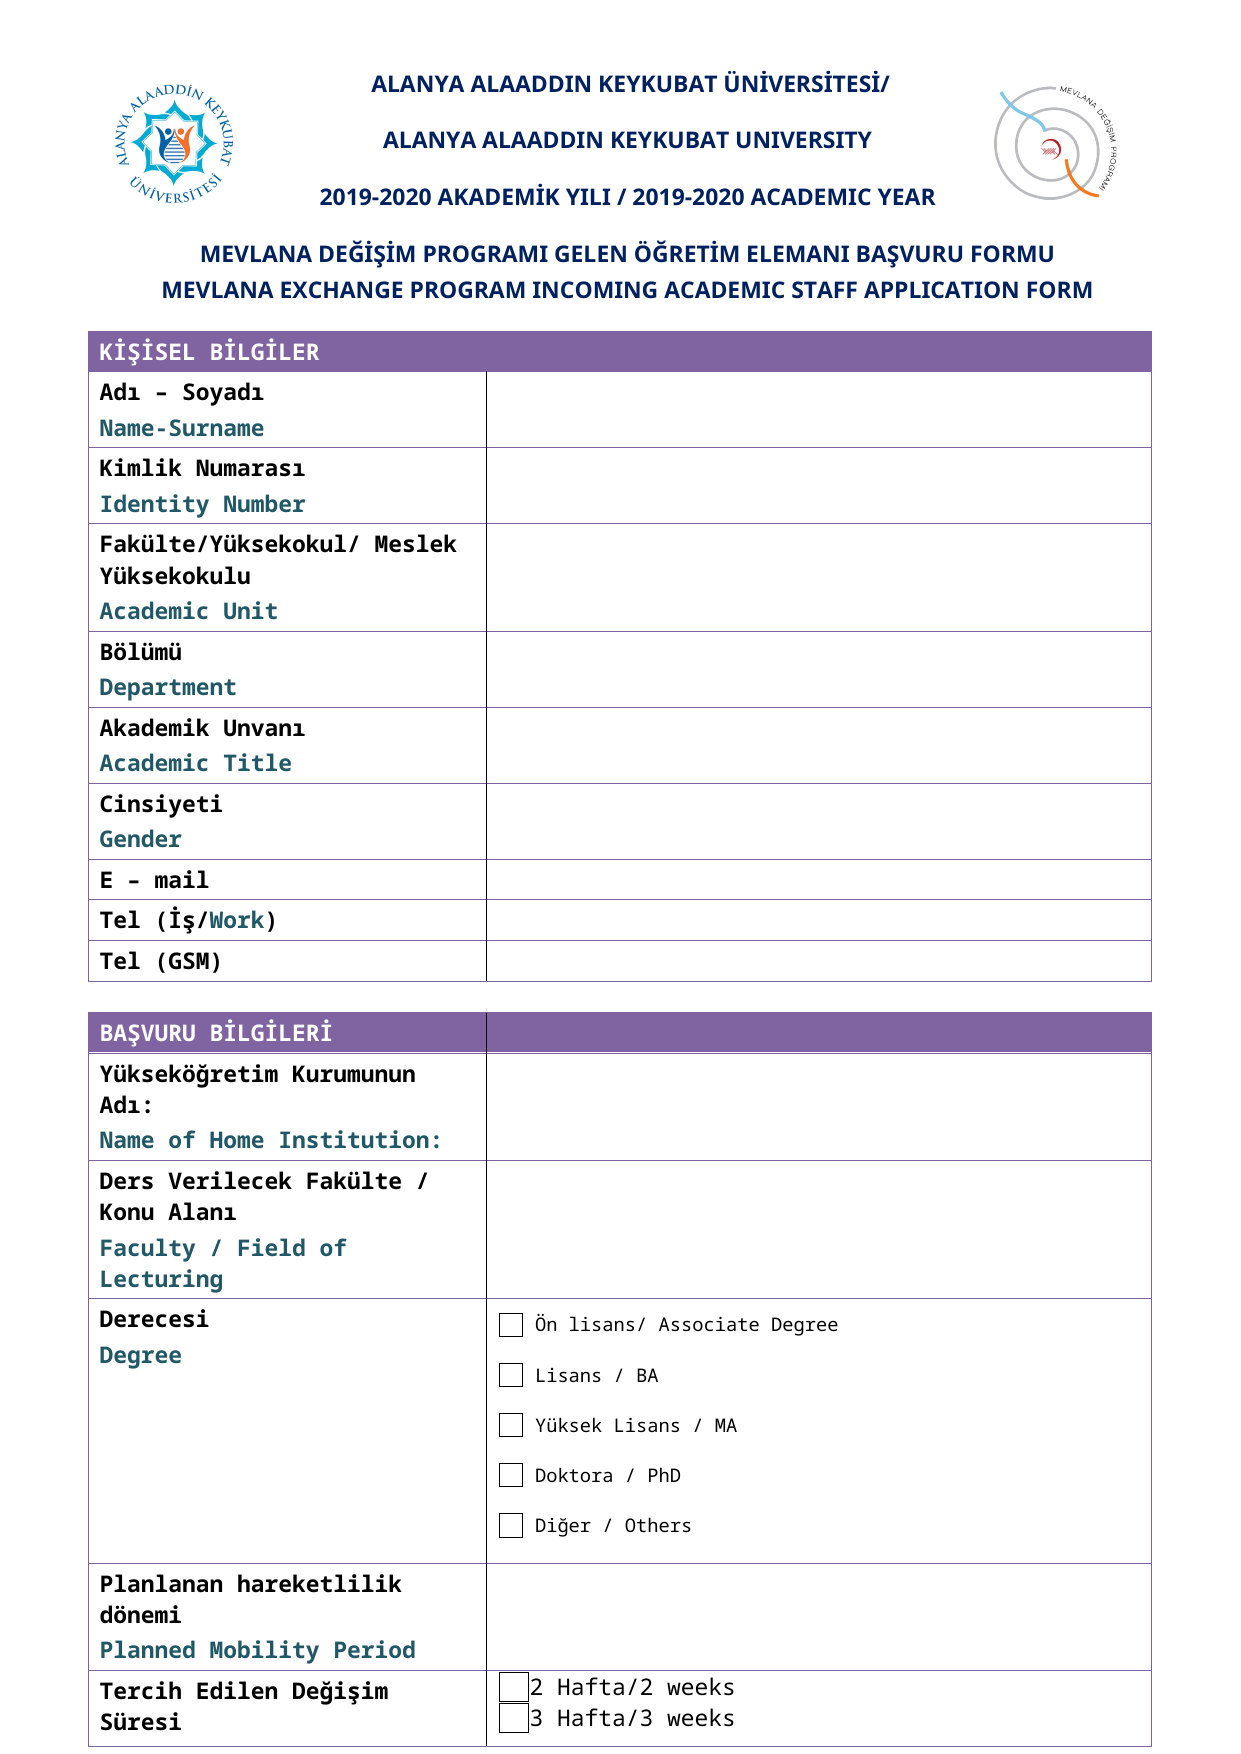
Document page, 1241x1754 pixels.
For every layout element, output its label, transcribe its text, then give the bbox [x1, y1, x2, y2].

table_cell Adı – Soyadı Name-Surname [89, 372, 486, 447]
table_cell [487, 1054, 1151, 1160]
table_cell Bölümü Department [89, 632, 486, 707]
table_header BAŞVURU BİLGİLERİ [89, 1013, 486, 1052]
text 2019-2020 AKADEMİK YILI / 2019-2020 ACADEMIC YEAR [148, 181, 1107, 212]
text ALANYA ALAADDIN KEYKUBAT UNIVERSITY [238, 124, 990, 156]
table_cell Yükseköğretim Kurumunun Adı: Name of Home Institution: [89, 1054, 486, 1160]
table_cell [487, 784, 1151, 859]
table_cell Tel (GSM) [89, 941, 486, 981]
table_cell [487, 708, 1151, 783]
picture [111, 80, 238, 207]
table_cell [487, 372, 1151, 447]
table_cell [487, 1564, 1151, 1670]
table_cell [487, 524, 1151, 631]
table_cell Ders Verilecek Fakülte / Konu Alanı Faculty / Field of Lecturing [89, 1161, 486, 1298]
table_cell E – mail [89, 860, 486, 899]
table_cell [487, 860, 1151, 899]
picture [990, 77, 1119, 208]
table_header [487, 332, 1151, 371]
table_cell Tel (İş/Work) [89, 900, 486, 940]
table_header [487, 1013, 1151, 1052]
table_cell Fakülte/Yüksekokul/ Meslek Yüksekokulu Academic Unit [89, 524, 486, 631]
text ALANYA ALAADDIN KEYKUBAT ÜNİVERSİTESİ/ [148, 67, 1107, 99]
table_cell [487, 1671, 1151, 1746]
text MEVLANA DEĞİŞİM PROGRAMI GELEN ÖĞRETİM ELEMANI BAŞVURU FORMU MEVLANA EXCHANGE PROGRAM INCOMING ACADEMIC STAFF APPLICATION FORM [148, 238, 1107, 305]
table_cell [89, 1671, 486, 1746]
table_cell [487, 941, 1151, 981]
table_header KİŞİSEL BİLGİLER [89, 332, 487, 371]
table_cell Derecesi Degree [89, 1299, 486, 1562]
table_cell [487, 1161, 1151, 1298]
table_cell Ön lisans/ Associate Degree Lisans / BA Yüksek Lisans / MA Doktora / PhD Diğer / Others [487, 1299, 1151, 1562]
table_cell Cinsiyeti Gender [89, 784, 486, 859]
table_cell Akademik Unvanı Academic Title [89, 708, 486, 783]
table_cell [487, 448, 1151, 523]
table_cell [487, 900, 1151, 940]
table_cell Planlanan hareketlilik dönemi Planned Mobility Period [89, 1564, 486, 1670]
table_cell [487, 632, 1151, 707]
table_cell Kimlik Numarası Identity Number [89, 448, 486, 523]
